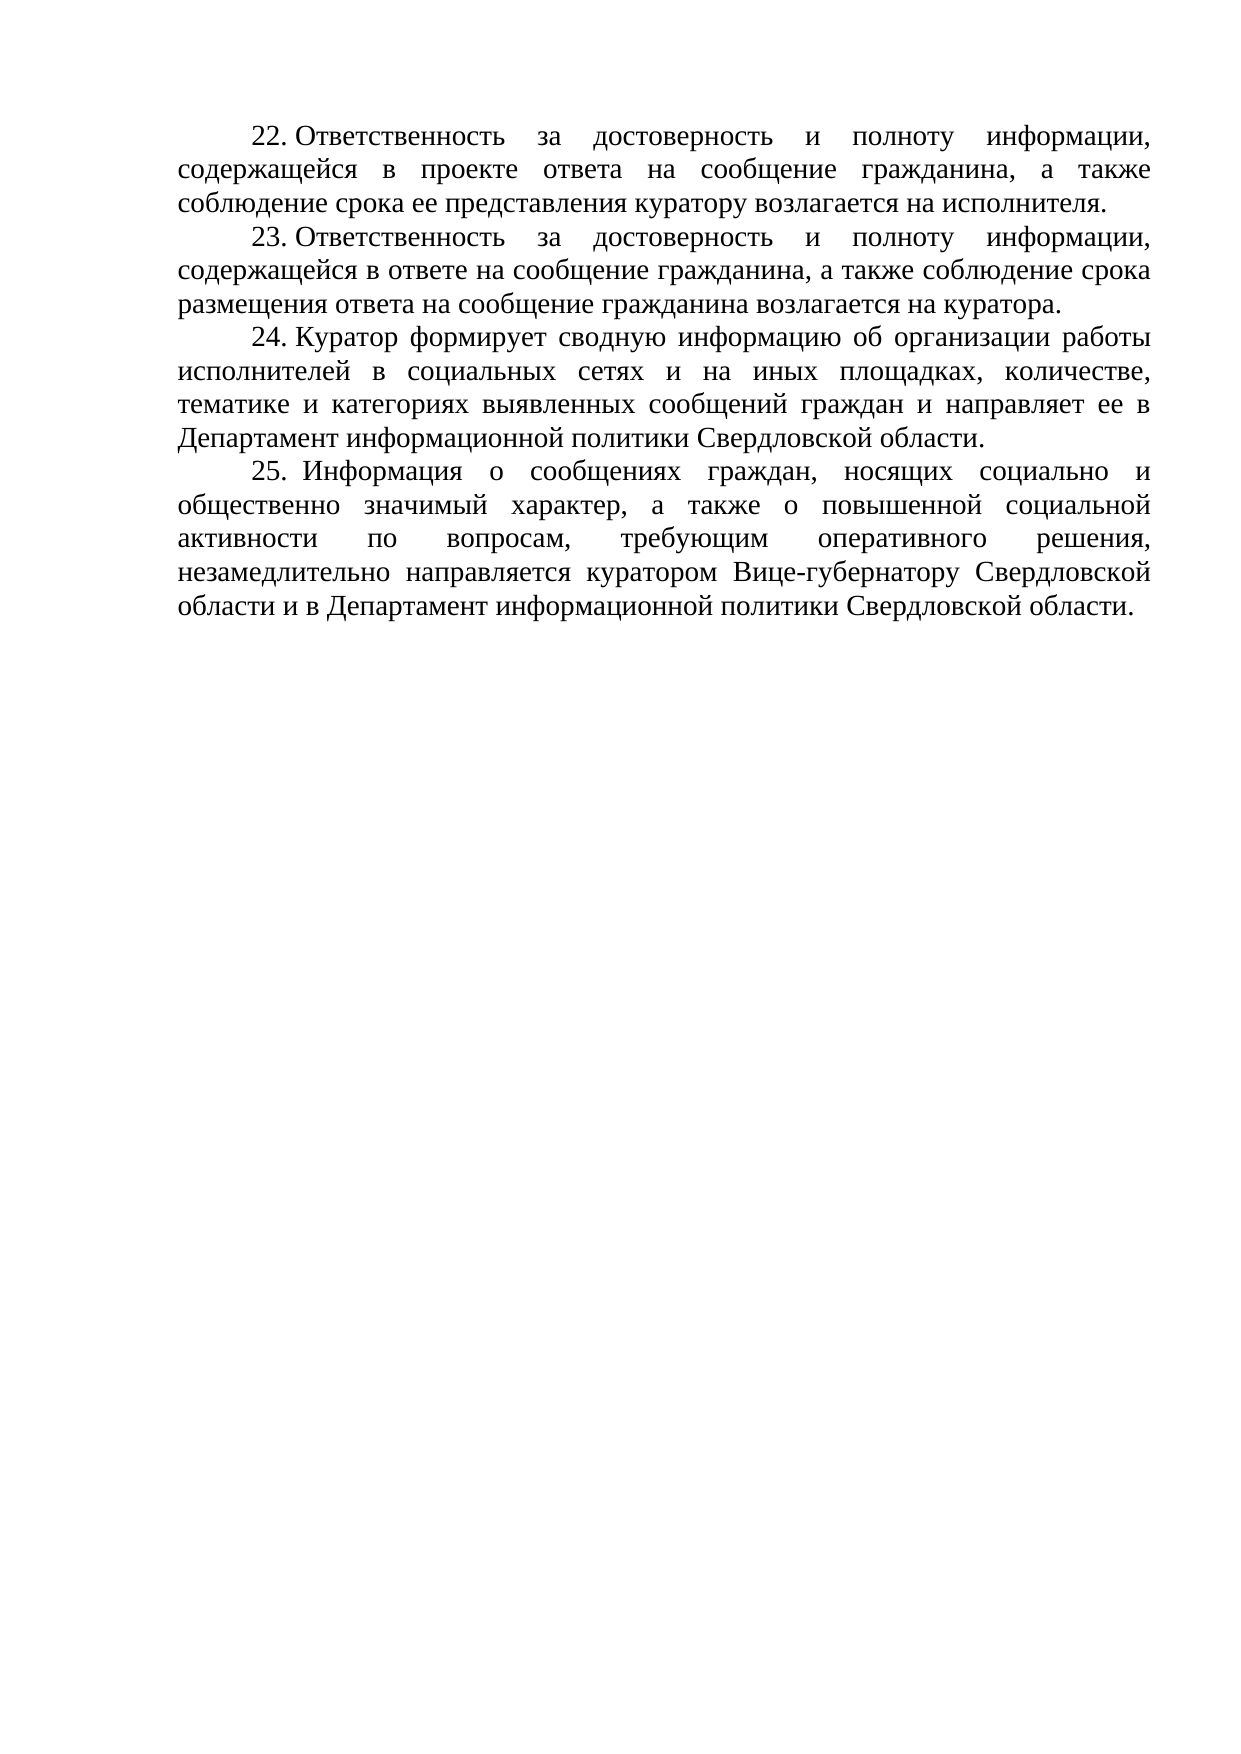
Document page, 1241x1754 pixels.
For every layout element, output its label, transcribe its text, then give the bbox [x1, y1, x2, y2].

text 22. Ответственность за достоверность и полноту информации, содержащейся в проекте ответа на сообщение гражданина, а также соблюдение срока ее представления куратору возлагается на исполнителя. [177, 118, 1152, 219]
text 25. Информация о сообщениях граждан, носящих социально и общественно значимый характер, а также о повышенной социальной активности по вопросам, требующим оперативного решения, незамедлительно направляется куратором Вице-губернатору Свердловской области и в Департамент информационной политики Свердловской области. [177, 453, 1152, 621]
text 23. Ответственность за достоверность и полноту информации, содержащейся в ответе на сообщение гражданина, а также соблюдение срока размещения ответа на сообщение гражданина возлагается на куратора. [177, 219, 1152, 319]
text 24. Куратор формирует сводную информацию об организации работы исполнителей в социальных сетях и на иных площадках, количестве, тематике и категориях выявленных сообщений граждан и направляет ее в Департамент информационной политики Свердловской области. [177, 319, 1152, 453]
